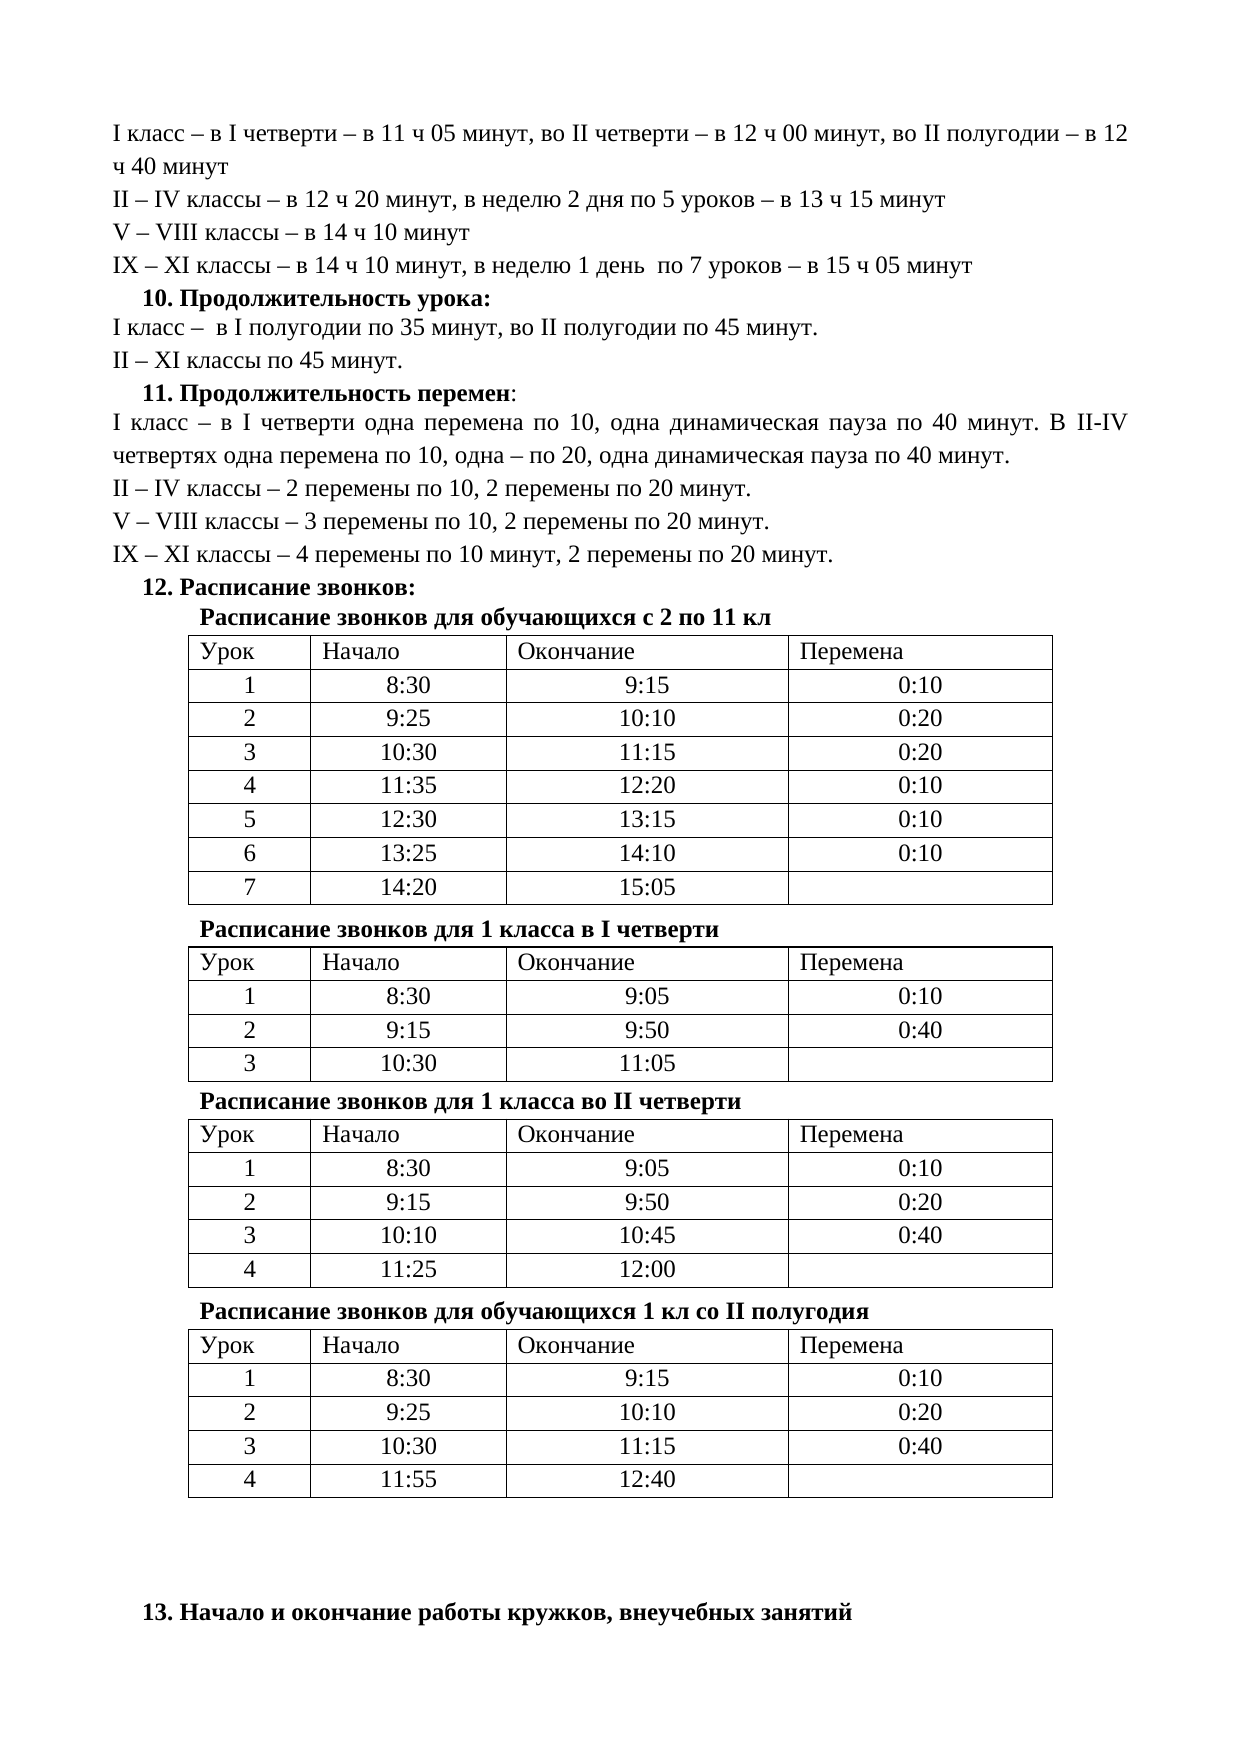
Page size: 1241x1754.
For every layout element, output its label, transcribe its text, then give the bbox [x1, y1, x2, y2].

table_cell 12:40 [507, 1465, 788, 1497]
table_cell 9:15 [311, 1015, 506, 1047]
table_cell Урок [189, 1330, 310, 1362]
table_cell Перемена [789, 1330, 1052, 1362]
text I класс – в I четверти – в 11 ч 05 минут, во II четверти – в 12 ч 00 минут, во II полугодии – в 12 ч 40 минут [112, 118, 1128, 180]
table_header Расписание звонков для обучающихся с 2 по 11 кл [188, 601, 1052, 635]
text I класс – в I полугодии по 35 минут, во II полугодии по 45 минут. [112, 312, 1128, 341]
table_cell 9:50 [507, 1187, 788, 1219]
table_cell 9:05 [507, 981, 788, 1014]
table_cell 0:10 [789, 981, 1052, 1014]
text IX – XI классы – 4 перемены по 10 минут, 2 перемены по 20 минут. [112, 539, 1128, 568]
table_cell Начало [311, 1120, 506, 1152]
table_cell 1 [189, 981, 310, 1014]
table_cell 6 [189, 838, 310, 871]
table_cell Расписание звонков для 1 класса во II четверти [188, 1082, 1052, 1118]
table_cell 11:55 [311, 1465, 506, 1497]
text I класс – в I четверти одна перемена по 10, одна динамическая пауза по 40 минут. В II-IV четвертях одна перемена по 10, одна – по 20, одна динамическая пауза по 40 минут. [112, 407, 1128, 468]
table_cell 0:10 [789, 838, 1052, 871]
table_cell 10:30 [311, 1048, 506, 1081]
table_cell 8:30 [311, 1153, 506, 1186]
table_cell 9:15 [311, 1187, 506, 1219]
text II – IV классы – 2 перемены по 10, 2 перемены по 20 минут. [112, 473, 1128, 502]
text IX – XI классы – в 14 ч 10 минут, в неделю 1 день по 7 уроков – в 15 ч 05 минут [112, 250, 1128, 279]
table_cell 0:20 [789, 737, 1052, 769]
table_cell 7 [189, 872, 310, 904]
table_cell 11:05 [507, 1048, 788, 1081]
text V – VIII классы – 3 перемены по 10, 2 перемены по 20 минут. [112, 506, 1128, 534]
table_cell Начало [311, 1330, 506, 1362]
table_cell 9:15 [507, 1364, 788, 1396]
table_cell [789, 872, 1052, 904]
table_cell 0:10 [789, 670, 1052, 702]
table_cell 13:15 [507, 804, 788, 837]
table_cell 9:25 [311, 1397, 506, 1430]
text V – VIII классы – в 14 ч 10 минут [112, 217, 1128, 246]
table_cell [789, 1254, 1052, 1287]
table_cell 0:40 [789, 1015, 1052, 1047]
table_cell 14:20 [311, 872, 506, 904]
table_cell 0:20 [789, 703, 1052, 736]
list Продолжительность урока: [142, 283, 1128, 312]
table_cell Урок [189, 636, 310, 669]
table_cell 0:20 [789, 1187, 1052, 1219]
table_cell 2 [189, 1015, 310, 1047]
table_cell 8:30 [311, 981, 506, 1014]
table_cell 1 [189, 1153, 310, 1186]
table_cell Расписание звонков для 1 класса в I четверти [188, 905, 1052, 946]
table_cell 9:05 [507, 1153, 788, 1186]
table_cell Перемена [789, 636, 1052, 669]
table_cell 2 [189, 1187, 310, 1219]
table_cell 0:10 [789, 1153, 1052, 1186]
text II – IV классы – в 12 ч 20 минут, в неделю 2 дня по 5 уроков – в 13 ч 15 минут [112, 184, 1128, 213]
table_cell 15:05 [507, 872, 788, 904]
table_cell 4 [189, 1465, 310, 1497]
table_cell 9:15 [507, 670, 788, 702]
table_cell 14:10 [507, 838, 788, 871]
table_cell 1 [189, 1364, 310, 1396]
table_cell 10:10 [507, 703, 788, 736]
table_cell Окончание [507, 636, 788, 669]
table_cell 0:20 [789, 1397, 1052, 1430]
table_cell 1 [189, 670, 310, 702]
table_cell 12:20 [507, 771, 788, 803]
list Расписание звонков: [142, 572, 1128, 601]
table_cell 3 [189, 1048, 310, 1081]
table_cell 0:40 [789, 1431, 1052, 1463]
table_cell 4 [189, 1254, 310, 1287]
table_cell 11:35 [311, 771, 506, 803]
table_cell 5 [189, 804, 310, 837]
table_cell 4 [189, 771, 310, 803]
table_cell Перемена [789, 948, 1052, 980]
table_cell 3 [189, 737, 310, 769]
list Продолжительность перемен: [142, 378, 1128, 407]
table_cell 9:50 [507, 1015, 788, 1047]
table_cell 11:25 [311, 1254, 506, 1287]
table_cell Окончание [507, 1120, 788, 1152]
table_cell 10:45 [507, 1220, 788, 1253]
table_cell Урок [189, 1120, 310, 1152]
table_cell [789, 1048, 1052, 1081]
table_cell Расписание звонков для обучающихся 1 кл со II полугодия [188, 1288, 1052, 1329]
list Начало и окончание работы кружков, внеучебных занятий [142, 1597, 1128, 1626]
table_cell 2 [189, 703, 310, 736]
table_cell 10:30 [311, 1431, 506, 1463]
table_cell Начало [311, 948, 506, 980]
table_cell 10:10 [507, 1397, 788, 1430]
table_cell Перемена [789, 1120, 1052, 1152]
table_cell 13:25 [311, 838, 506, 871]
table_cell 10:10 [311, 1220, 506, 1253]
table_cell Окончание [507, 948, 788, 980]
table_cell 8:30 [311, 1364, 506, 1396]
table_cell Начало [311, 636, 506, 669]
table_cell 9:25 [311, 703, 506, 736]
table_cell 10:30 [311, 737, 506, 769]
table_cell [789, 1465, 1052, 1497]
table_cell 2 [189, 1397, 310, 1430]
table_cell 3 [189, 1220, 310, 1253]
table_cell 0:10 [789, 804, 1052, 837]
table_cell Урок [189, 948, 310, 980]
table_cell 12:00 [507, 1254, 788, 1287]
table_cell 0:10 [789, 771, 1052, 803]
table_cell 3 [189, 1431, 310, 1463]
table_cell 11:15 [507, 1431, 788, 1463]
text II – XI классы по 45 минут. [112, 345, 1128, 374]
table_cell Окончание [507, 1330, 788, 1362]
table_cell 12:30 [311, 804, 506, 837]
table_cell 8:30 [311, 670, 506, 702]
table_cell 11:15 [507, 737, 788, 769]
table_cell 0:10 [789, 1364, 1052, 1396]
table_cell 0:40 [789, 1220, 1052, 1253]
